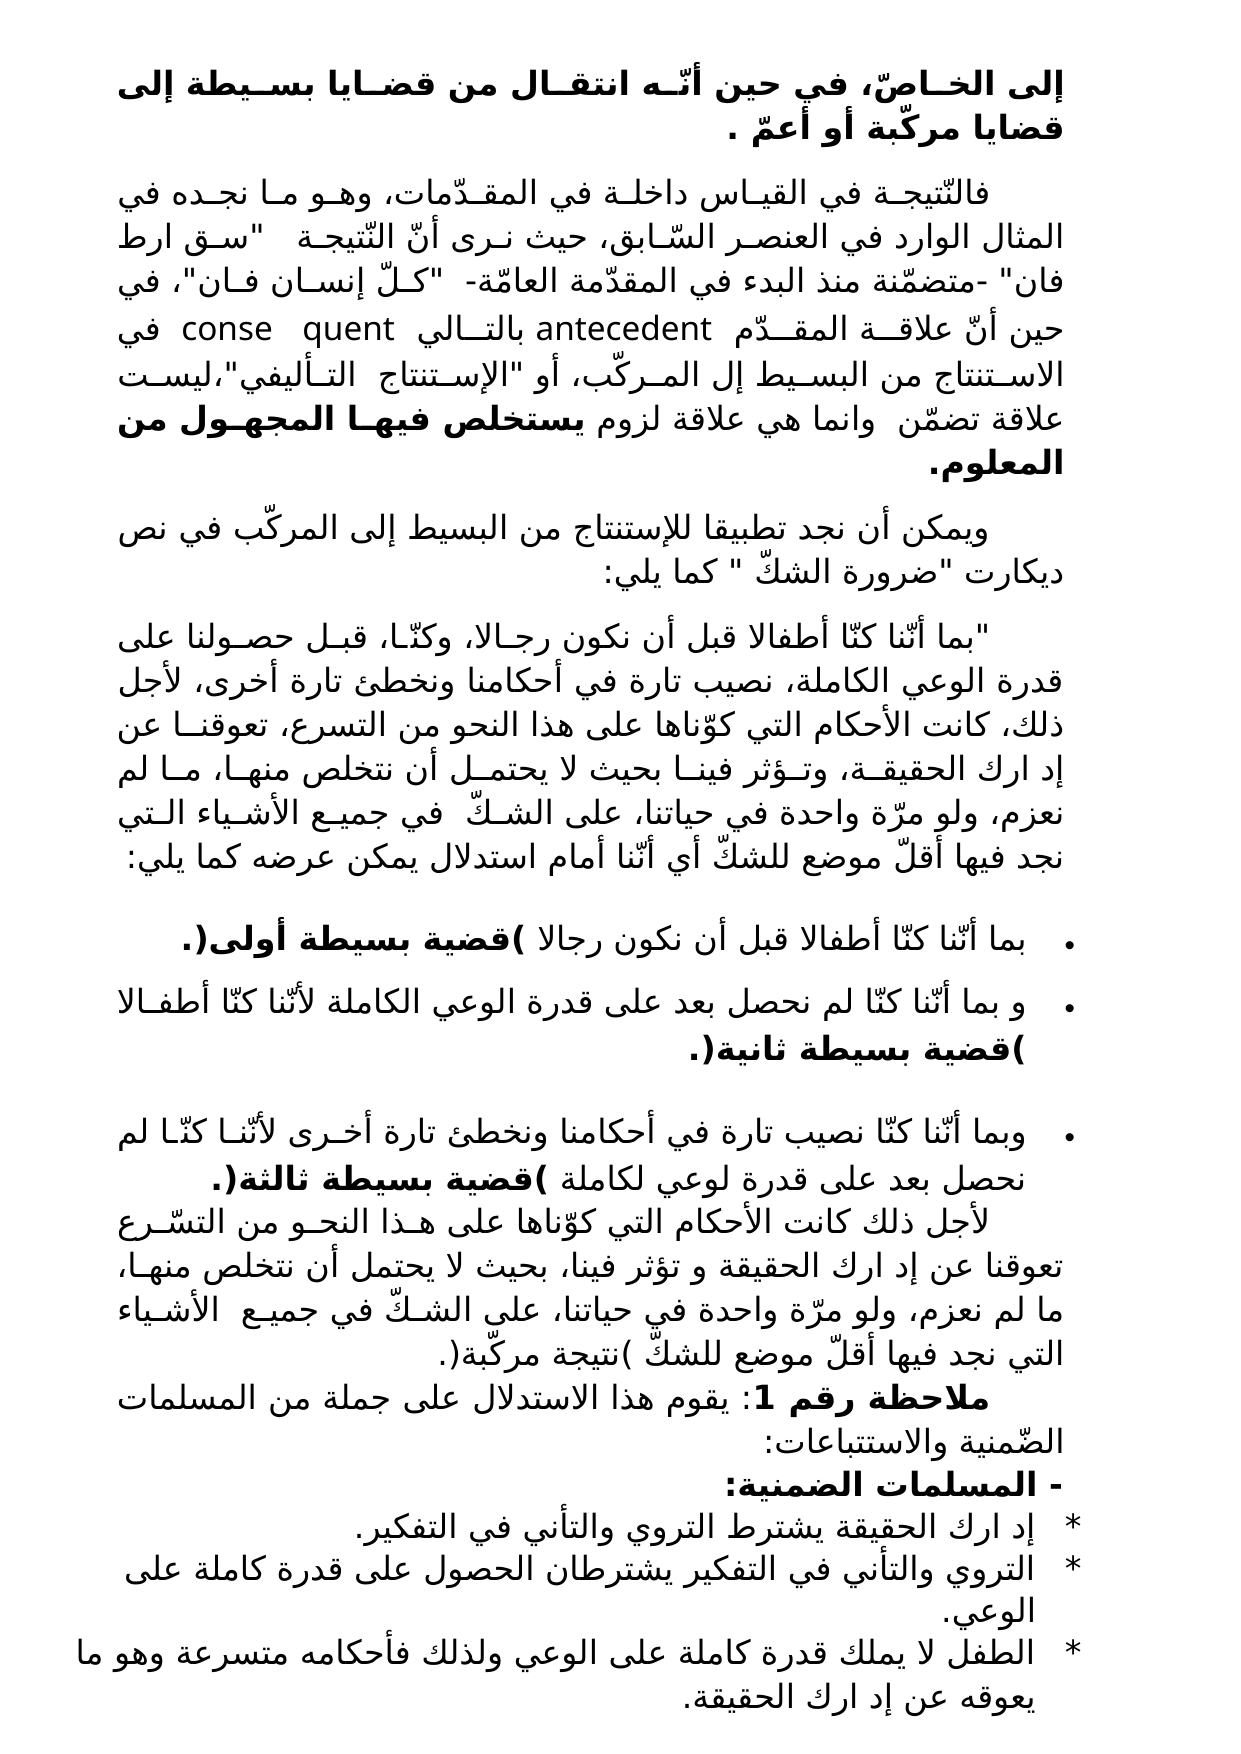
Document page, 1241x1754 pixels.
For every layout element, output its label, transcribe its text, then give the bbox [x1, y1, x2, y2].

text ويمكن أن نجد تطبيقا للإستنتاج من البسيط إلى المركّب في نص ديكارت "ضرورة الشكّ " كما يلي: [117, 509, 1064, 591]
text ملاحظة رقم 1: يقوم هذا الاستدلال على جملة من المسلمات الضّمنية والاستتباعات: [117, 1378, 1064, 1461]
text "بما أنّنا كنّا أطفالا قبل أن نكون رجالا، وكنّا، قبل حصولنا على قدرة الوعي الكاملة، نصيب تارة في أحكامنا ونخطئ تارة أخرى، لأجل ذلك، كانت الأحكام التي كوّناها على هذا النحو من التسرع، تعوقنا عن إد ارك الحقيقة، وتؤثر فينا بحيث لا يحتمل أن نتخلص منها، ما لم نعزم، ولو مرّة واحدة في حياتنا، على الشكّ في جميع الأشياء التي نجد فيها أقلّ موضع للشكّ أي أنّنا أمام استدلال يمكن عرضه كما يلي: [117, 618, 1064, 876]
list الطفل لا يملك قدرة كاملة على الوعي ولذلك فأحكامه متسرعة وهو ما يعوقه عن إد ارك الحقيقة. [44, 1633, 1064, 1716]
list إد ارك الحقيقة يشترط التروي والتأني في التفكير. [44, 1508, 1064, 1547]
text لأجل ذلك كانت الأحكام التي كوّناها على هذا النحو من التسّرع تعوقنا عن إد ارك الحقيقة و تؤثر فينا، بحيث لا يحتمل أن نتخلص منها، ما لم نعزم، ولو مرّة واحدة في حياتنا، على الشكّ في جميع الأشياء التي نجد فيها أقلّ موضع للشكّ )نتيجة مركّبة(. [117, 1203, 1064, 1373]
list التروي والتأني في التفكير يشترطان الحصول على قدرة كاملة على الوعي. [44, 1550, 1064, 1630]
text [117, 64, 1065, 147]
text - المسلمات الضمنية: [44, 1466, 1063, 1505]
list وبما أنّنا كنّا نصيب تارة في أحكامنا ونخطئ تارة أخرى لأنّنا كنّا لم نحصل بعد على قدرة لوعي لكاملة )قضية بسيطة ثالثة(. [117, 1095, 1064, 1198]
list بما أنّنا كنّا أطفالا قبل أن نكون رجالا )قضية بسيطة أولى(. [117, 903, 1064, 961]
list و بما أنّنا كنّا لم نحصل بعد على قدرة الوعي الكاملة لأنّنا كنّا أطفالا )قضية بسيطة ثانية(. [117, 966, 1064, 1069]
text فالنّتيجة في القياس داخلة في المقدّمات، وهو ما نجده في المثال الوارد في العنصر السّابق، حيث نرى أنّ النّتيجة "سق ارط فان" -متضمّنة منذ البدء في المقدّمة العامّة- "كلّ إنسان فان"، في حين أنّ علاقة المقدّم antecedent بالتالي conse quent في الاستنتاج من البسيط إل المركّب، أو "الإستنتاج التأليفي"،ليست علاقة تضمّن وانما هي علاقة لزوم يستخلص فيها المجهول من المعلوم. [117, 173, 1064, 482]
